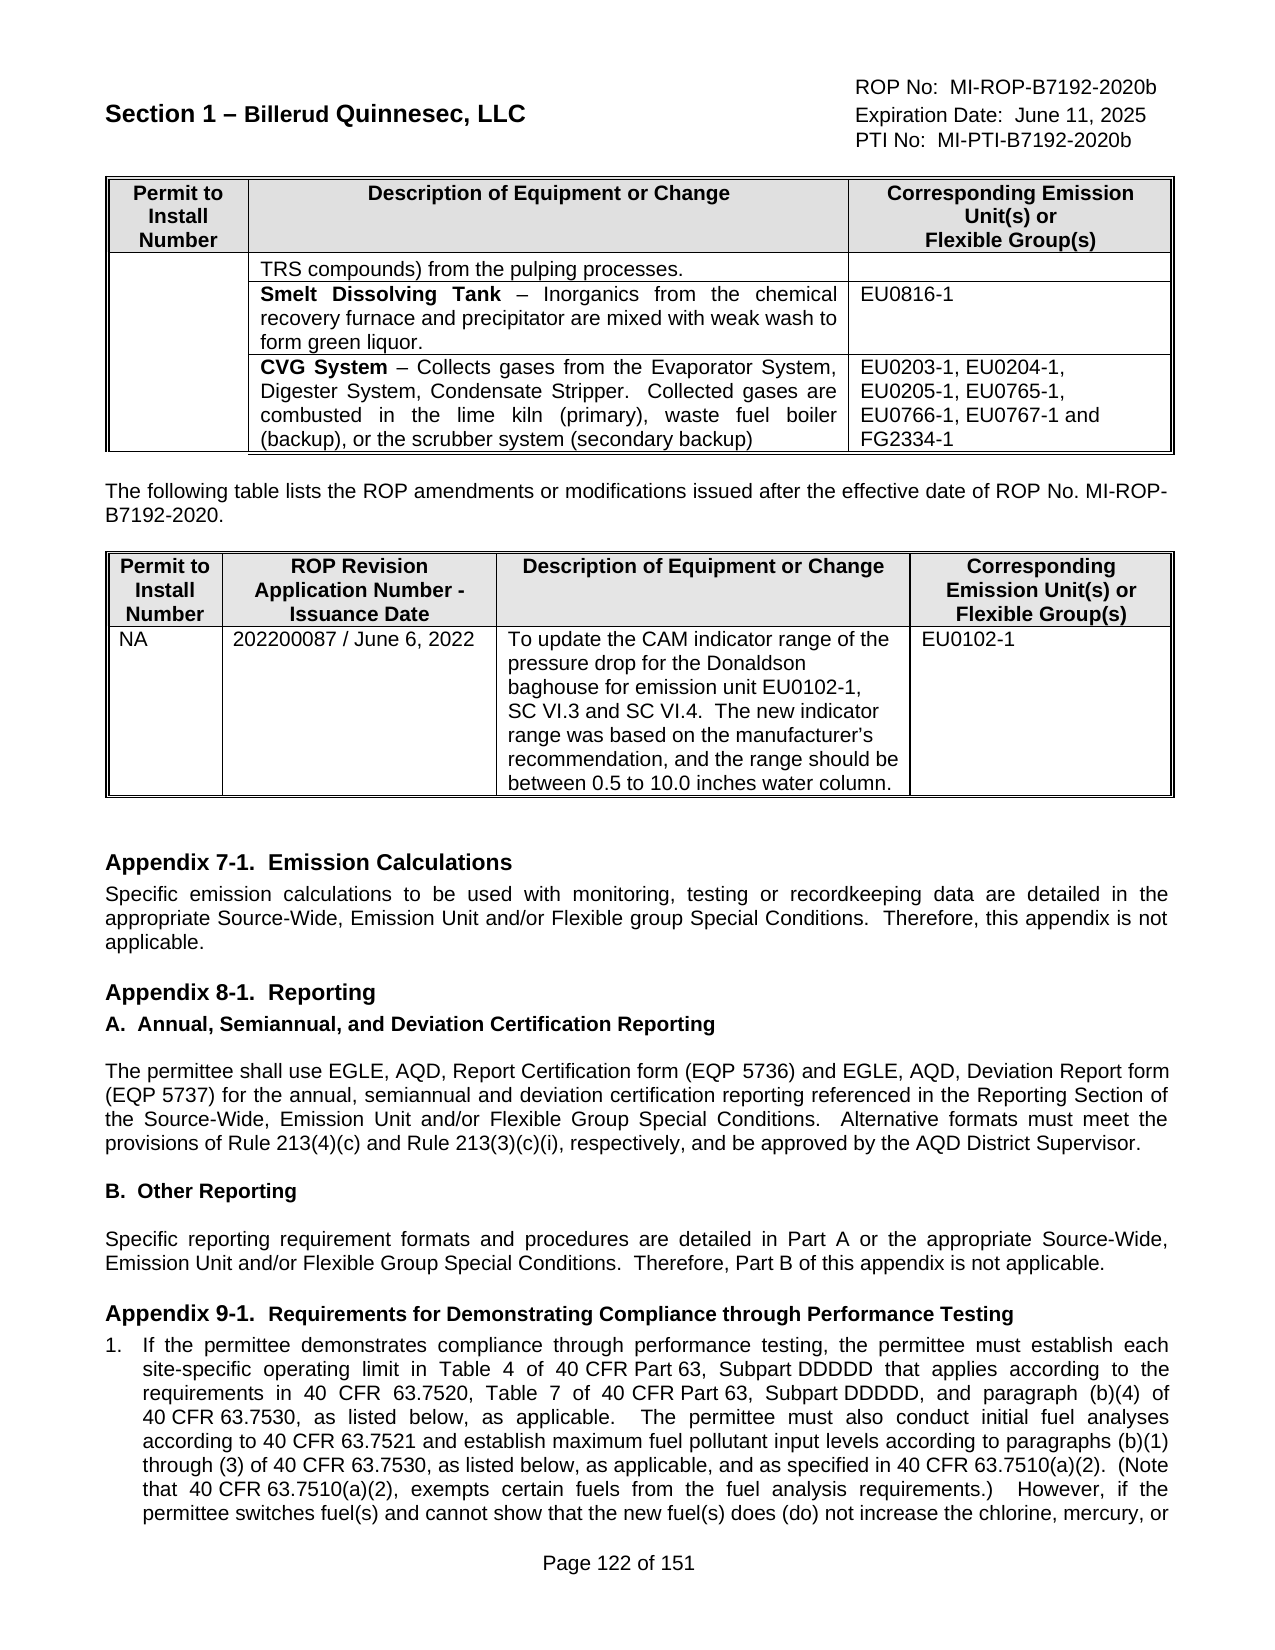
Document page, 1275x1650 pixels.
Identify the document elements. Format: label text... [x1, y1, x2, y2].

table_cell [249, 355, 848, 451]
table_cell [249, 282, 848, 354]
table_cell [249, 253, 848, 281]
text A. Annual, Semiannual, and Deviation Certification Reporting [105, 1011, 1170, 1035]
text The permittee shall use EGLE, AQD, Report Certification form (EQP 5736) and EGLE, AQD, Deviation Report form (EQP 5737) for the annual, semiannual and deviation certification reporting referenced in the Reporting Section of the Source-Wide, Emission Unit and/or Flexible Group Special Conditions. Alternative formats must meet the provisions of Rule 213(4)(c) and Rule 213(3)(c)(i), respectively, and be approved by the AQD District Supervisor. [105, 1059, 1170, 1155]
text Specific reporting requirement formats and procedures are detailed in Part A or the appropriate Source-Wide, Emission Unit and/or Flexible Group Special Conditions. Therefore, Part B of this appendix is not applicable. [105, 1227, 1170, 1275]
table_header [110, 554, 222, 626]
text The following table lists the ROP amendments or modifications issued after the effective date of ROP No. MI-ROP- B7192-2020. [105, 479, 1170, 527]
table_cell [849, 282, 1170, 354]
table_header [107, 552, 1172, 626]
subtitle Appendix 9-1. Requirements for Demonstrating Compliance through Performance Testing [105, 1300, 1170, 1326]
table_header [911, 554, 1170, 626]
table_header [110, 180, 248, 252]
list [105, 1333, 1170, 1524]
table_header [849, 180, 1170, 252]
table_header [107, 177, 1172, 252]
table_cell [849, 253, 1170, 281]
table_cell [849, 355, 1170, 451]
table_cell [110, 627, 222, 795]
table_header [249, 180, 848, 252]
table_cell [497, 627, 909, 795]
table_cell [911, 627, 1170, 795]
text Specific emission calculations to be used with monitoring, testing or recordkeeping data are detailed in the appropriate Source-Wide, Emission Unit and/or Flexible group Special Conditions. Therefore, this appendix is not applicable. [105, 882, 1170, 954]
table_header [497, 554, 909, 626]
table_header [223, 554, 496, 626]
subtitle Appendix 8-1. Reporting [105, 979, 1170, 1005]
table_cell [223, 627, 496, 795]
subtitle Appendix 7-1. Emission Calculations [105, 849, 1170, 876]
text B. Other Reporting [105, 1179, 1170, 1203]
